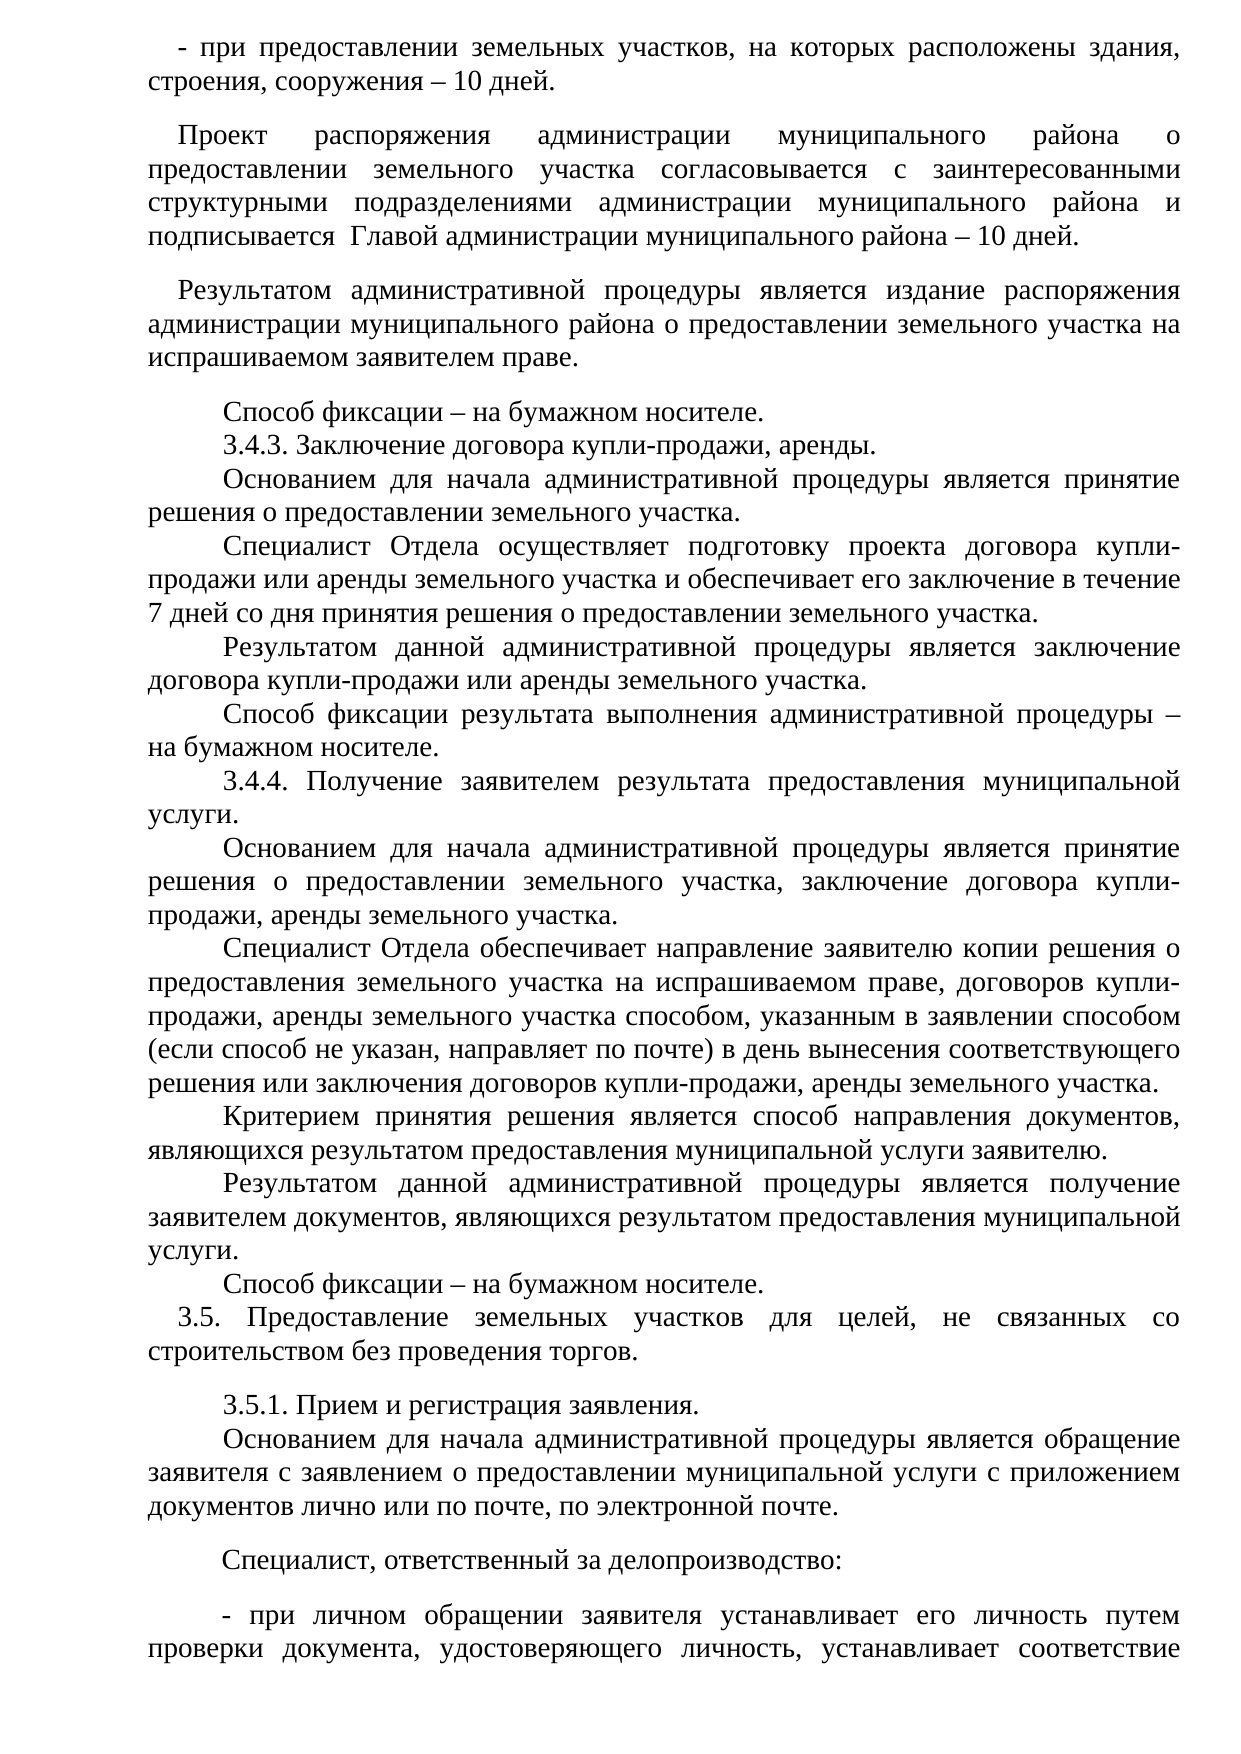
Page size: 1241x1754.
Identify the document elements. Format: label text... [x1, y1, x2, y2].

text Способ фиксации результата выполнения административной процедуры – на бумажном носителе. [148, 696, 1181, 763]
text Основанием для начала административной процедуры является принятие решения о предоставлении земельного участка. [148, 461, 1181, 528]
text Результатом данной административной процедуры является получение заявителем документов, являющихся результатом предоставления муниципальной услуги. [148, 1165, 1181, 1266]
text Специалист Отдела осуществляет подготовку проекта договора купли-продажи или аренды земельного участка и обеспечивает его заключение в течение 7 дней со дня принятия решения о предоставлении земельного участка. [148, 528, 1181, 629]
text Специалист, ответственный за делопроизводство: [148, 1542, 1181, 1576]
text Результатом данной административной процедуры является заключение договора купли-продажи или аренды земельного участка. [148, 629, 1181, 696]
text Основанием для начала административной процедуры является принятие решения о предоставлении земельного участка, заключение договора купли-продажи, аренды земельного участка. [148, 830, 1181, 931]
text 3.5.1. Прием и регистрация заявления. [148, 1387, 1181, 1421]
text Способ фиксации – на бумажном носителе. [148, 1266, 1181, 1299]
text 3.4.3. Заключение договора купли-продажи, аренды. [148, 427, 1181, 461]
text Проект распоряжения администрации муниципального района о предоставлении земельного участка согласовывается с заинтересованными структурными подразделениями администрации муниципального района и подписывается Главой администрации муниципального района – 10 дней. [148, 117, 1181, 252]
text Специалист Отдела обеспечивает направление заявителю копии решения о предоставления земельного участка на испрашиваемом праве, договоров купли-продажи, аренды земельного участка способом, указанным в заявлении способом (если способ не указан, направляет по почте) в день вынесения соответствующего решения или заключения договоров купли-продажи, аренды земельного участка. [148, 931, 1181, 1098]
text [148, 1597, 1181, 1664]
text 3.4.4. Получение заявителем результата предоставления муниципальной услуги. [148, 763, 1181, 830]
text 3.5. Предоставление земельных участков для целей, не связанных со строительством без проведения торгов. [148, 1299, 1181, 1367]
text Критерием принятия решения является способ направления документов, являющихся результатом предоставления муниципальной услуги заявителю. [148, 1098, 1181, 1165]
text Способ фиксации – на бумажном носителе. [148, 394, 1181, 427]
text Основанием для начала административной процедуры является обращение заявителя с заявлением о предоставлении муниципальной услуги с приложением документов лично или по почте, по электронной почте. [148, 1421, 1181, 1522]
text Результатом административной процедуры является издание распоряжения администрации муниципального района о предоставлении земельного участка на испрашиваемом заявителем праве. [148, 272, 1181, 373]
text - при предоставлении земельных участков, на которых расположены здания, строения, сооружения – 10 дней. [148, 29, 1181, 97]
